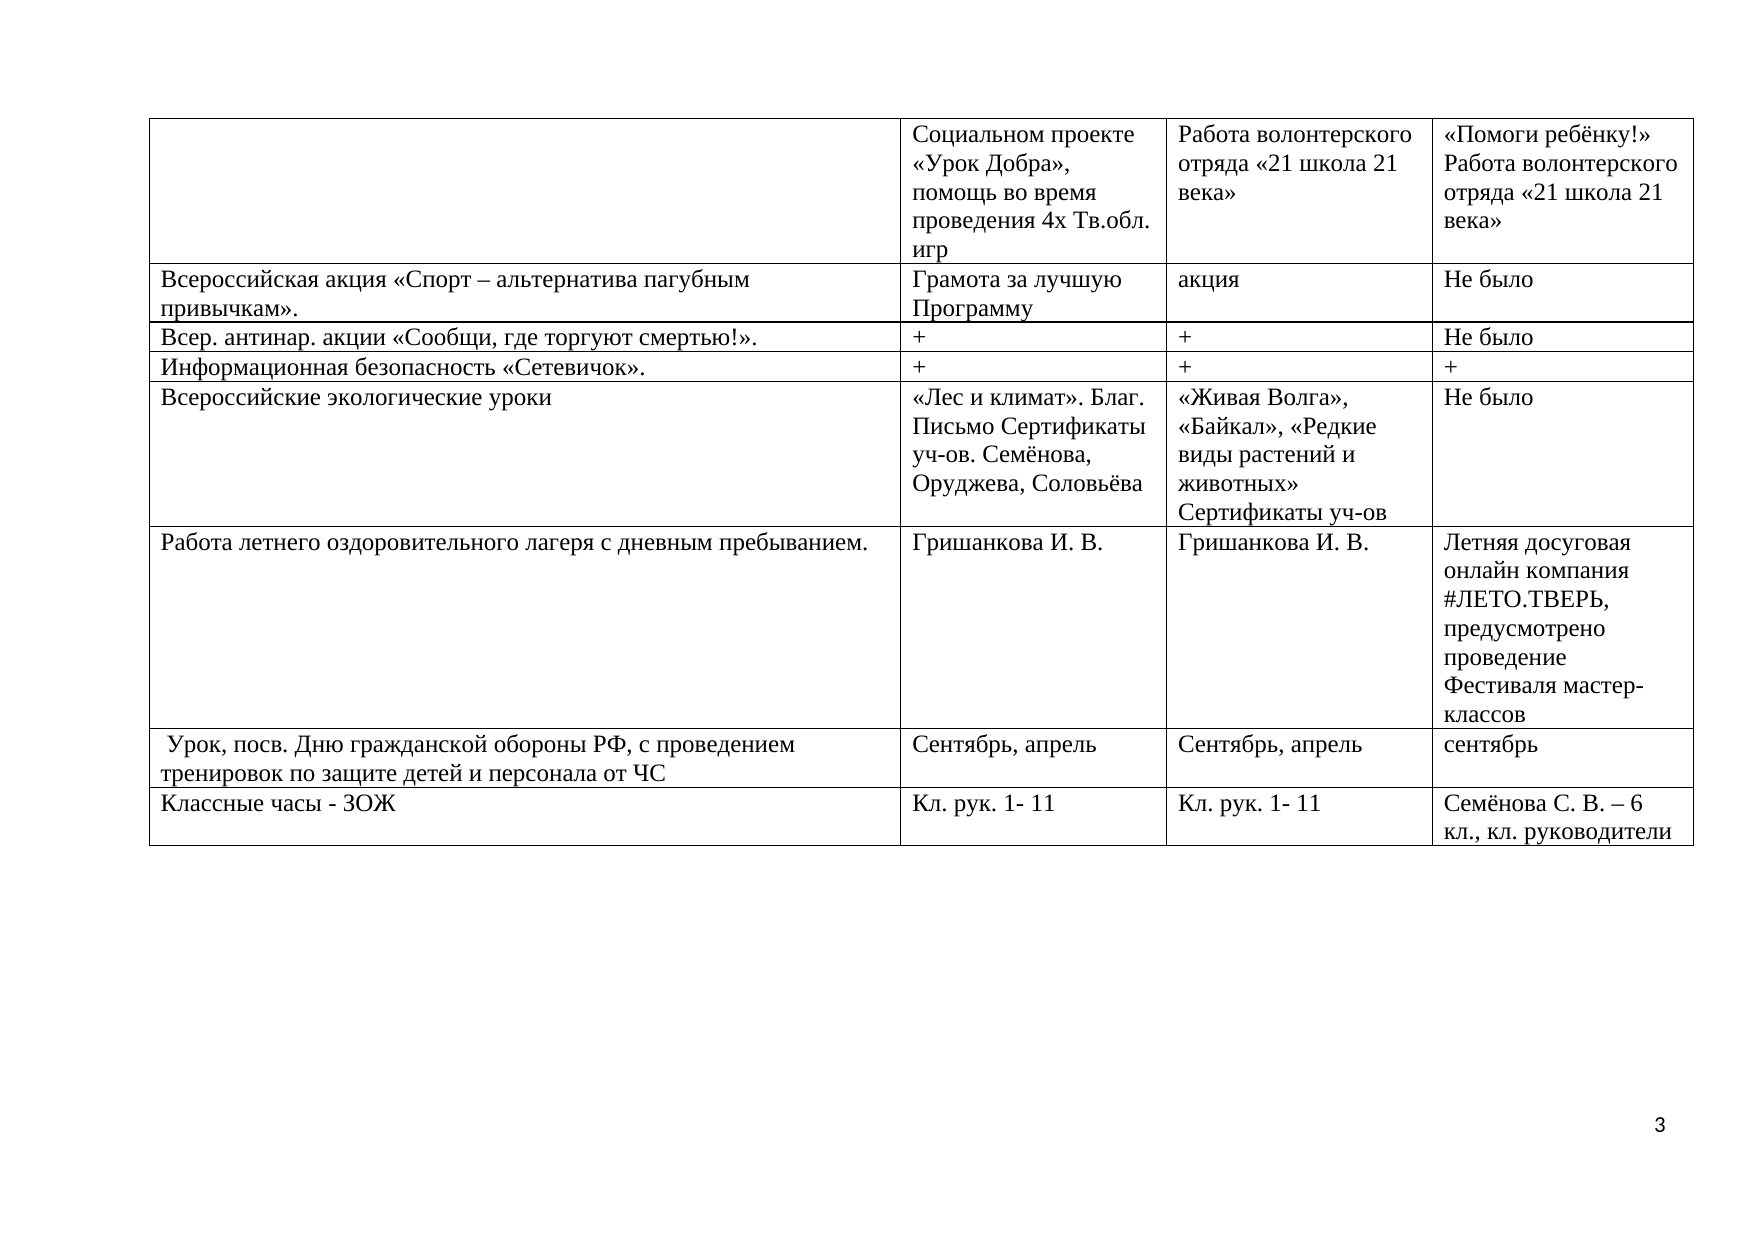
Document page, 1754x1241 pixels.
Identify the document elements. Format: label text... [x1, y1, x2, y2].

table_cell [1433, 119, 1693, 263]
table_cell Семёнова С. В. – 6 кл., кл. руководители [1433, 788, 1693, 845]
table_cell «Живая Волга», «Байкал», «Редкие виды растений и животных» Сертификаты уч-ов [1167, 382, 1432, 526]
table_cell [901, 119, 1166, 263]
table_cell + [1433, 352, 1693, 381]
table_cell Не было [1433, 323, 1693, 351]
table_cell Не было [1433, 264, 1693, 321]
table_cell + [901, 352, 1166, 381]
table_cell Всер. антинар. акции «Сообщи, где торгуют смертью!». [150, 323, 900, 351]
table_cell + [1167, 352, 1432, 381]
table_cell Гришанкова И. В. [901, 527, 1166, 728]
table_cell Кл. рук. 1- 11 [1167, 788, 1432, 845]
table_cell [1167, 119, 1432, 263]
table_cell Летняя досуговая онлайн компания #ЛЕТО.ТВЕРЬ, предусмотрено проведение Фестиваля мастер-классов [1433, 527, 1693, 728]
table_cell Грамота за лучшую Программу [901, 264, 1166, 321]
table_cell + [1167, 323, 1432, 351]
table_cell Всероссийские экологические уроки [150, 382, 900, 526]
table_cell Сентябрь, апрель [1167, 729, 1432, 787]
table_cell Гришанкова И. В. [1167, 527, 1432, 728]
table_cell Урок, посв. Дню гражданской обороны РФ, с проведением тренировок по защите детей и персонала от ЧС [150, 729, 900, 787]
table_cell Кл. рук. 1- 11 [901, 788, 1166, 845]
table_cell Работа летнего оздоровительного лагеря с дневным пребыванием. [150, 527, 900, 728]
table_cell + [901, 323, 1166, 351]
table_cell акция [1167, 264, 1432, 321]
table_cell Всероссийская акция «Спорт – альтернатива пагубным привычкам». [150, 264, 900, 321]
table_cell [150, 119, 900, 263]
table_cell Классные часы - ЗОЖ [150, 788, 900, 845]
table_cell Не было [1433, 382, 1693, 526]
table_cell сентябрь [1433, 729, 1693, 787]
table_cell «Лес и климат». Благ. Письмо Сертификаты уч-ов. Семёнова, Оруджева, Соловьёва [901, 382, 1166, 526]
table_cell Сентябрь, апрель [901, 729, 1166, 787]
table_cell Информационная безопасность «Сетевичок». [150, 352, 900, 381]
